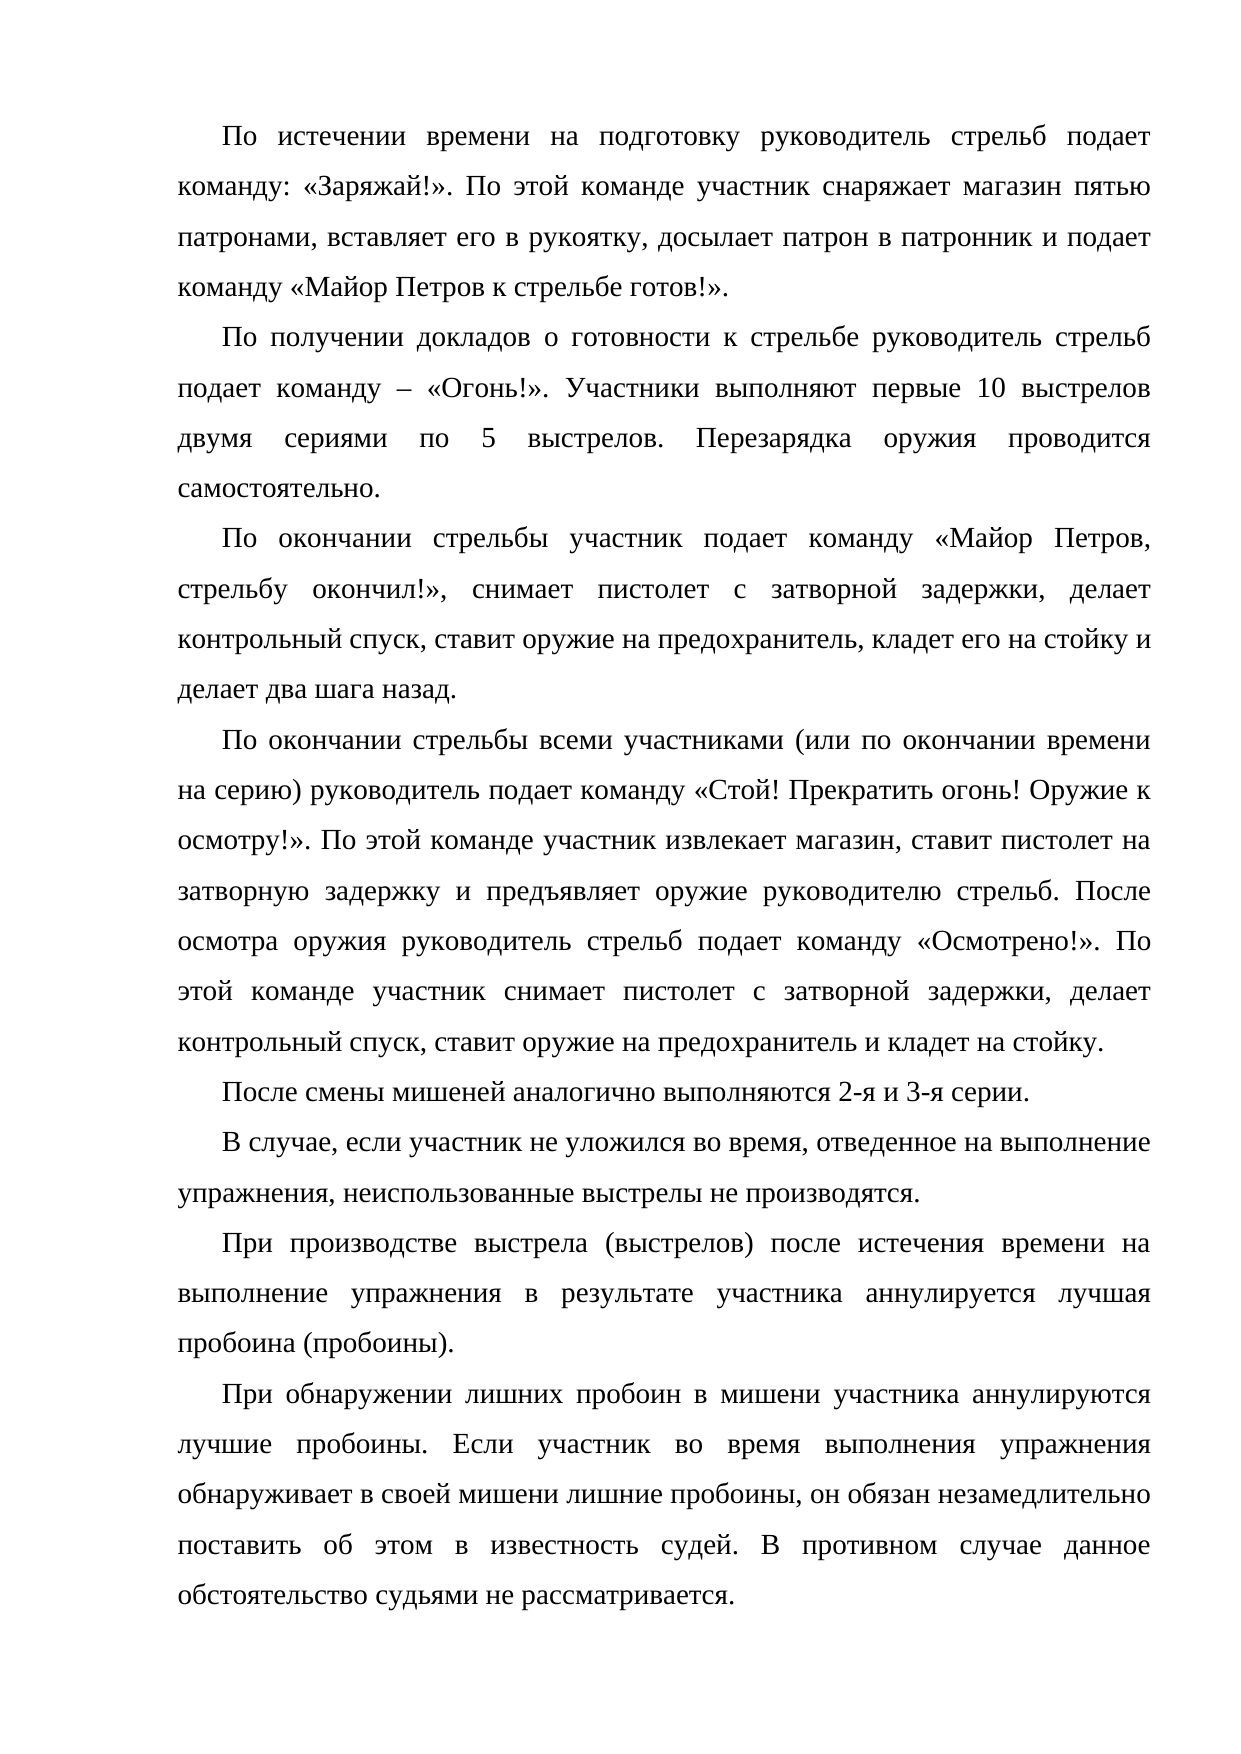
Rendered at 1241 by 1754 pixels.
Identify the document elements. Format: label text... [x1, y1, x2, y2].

text В случае, если участник не уложился во время, отведенное на выполнение упражнения, неиспользованные выстрелы не производятся. [177, 1124, 1152, 1208]
text По окончании стрельбы всеми участниками (или по окончании времени на серию) руководитель подает команду «Стой! Прекратить огонь! Оружие к осмотру!». По этой команде участник извлекает магазин, ставит пистолет на затворную задержку и предъявляет оружие руководителю стрельб. После осмотра оружия руководитель стрельб подает команду «Осмотрено!». По этой команде участник снимает пистолет с затворной задержки, делает контрольный спуск, ставит оружие на предохранитель и кладет на стойку. [177, 722, 1152, 1057]
text По получении докладов о готовности к стрельбе руководитель стрельб подает команду – «Огонь!». Участники выполняют первые 10 выстрелов двумя сериями по 5 выстрелов. Перезарядка оружия проводится самостоятельно. [177, 319, 1152, 504]
text При производстве выстрела (выстрелов) после истечения времени на выполнение упражнения в результате участника аннулируется лучшая пробоина (пробоины). [177, 1225, 1152, 1359]
text По окончании стрельбы участник подает команду «Майор Петров, стрельбу окончил!», снимает пистолет с затворной задержки, делает контрольный спуск, ставит оружие на предохранитель, кладет его на стойку и делает два шага назад. [177, 521, 1152, 705]
text При обнаружении лишних пробоин в мишени участника аннулируются лучшие пробоины. Если участник во время выполнения упражнения обнаруживает в своей мишени лишние пробоины, он обязан незамедлительно поставить об этом в известность судей. В противном случае данное обстоятельство судьями не рассматривается. [177, 1376, 1152, 1611]
text По истечении времени на подготовку руководитель стрельб подает команду: «Заряжай!». По этой команде участник снаряжает магазин пятью патронами, вставляет его в рукоятку, досылает патрон в патронник и подает команду «Майор Петров к стрельбе готов!». [177, 118, 1152, 303]
text После смены мишеней аналогично выполняются 2-я и 3-я серии. [177, 1074, 1152, 1108]
